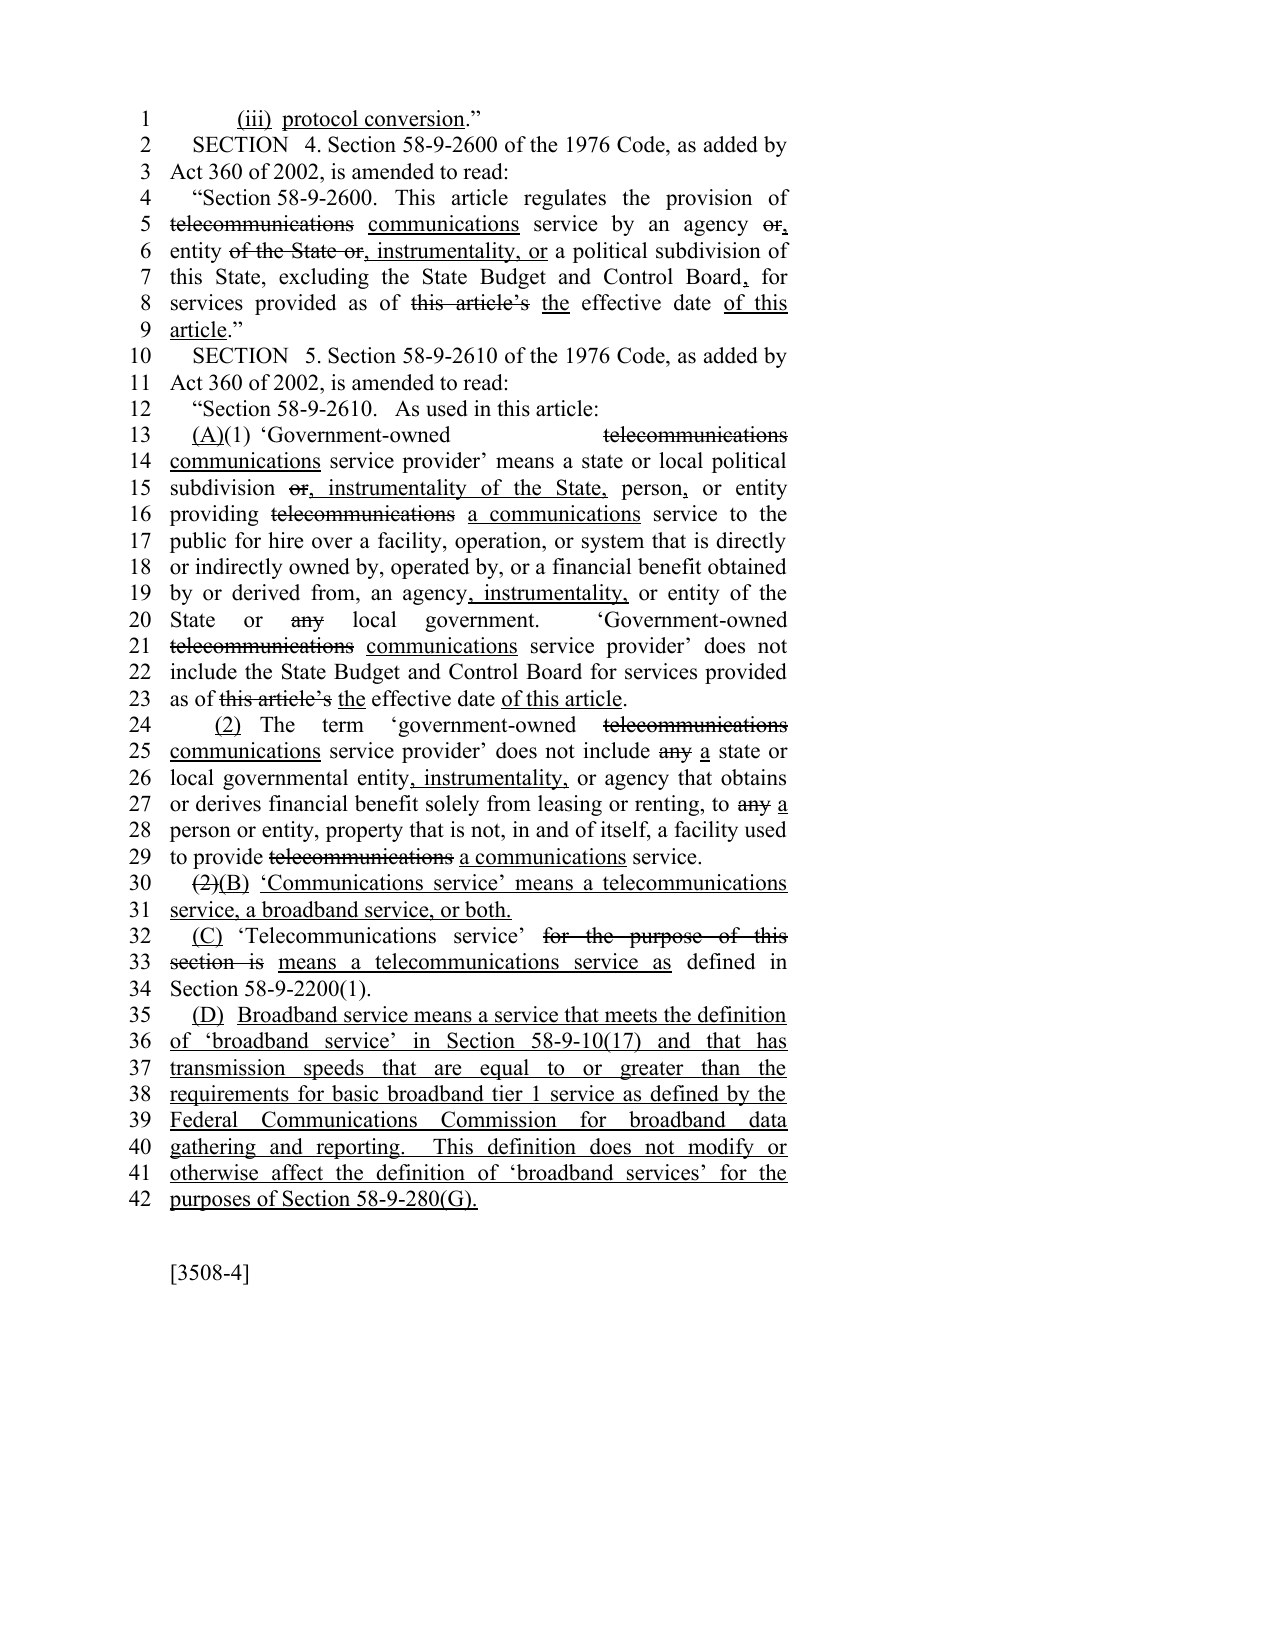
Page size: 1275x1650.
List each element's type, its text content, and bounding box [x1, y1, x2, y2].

text “Section 58-9-2600. This article regulates the provision of telecommunications communications service by an agency or, entity of the State or, instrumentality, or a political subdivision of this State, excluding the State Budget and Control Board, for services provided as of this article’s the effective date of this article.” [169, 184, 787, 342]
text (iii) protocol conversion.” [169, 105, 787, 131]
text “Section 58-9-2610. As used in this article: [169, 395, 787, 421]
text SECTION 5. Section 58-9-2610 of the 1976 Code, as added by Act 360 of 2002, is amended to read: [169, 342, 787, 395]
text (2) The term ‘government-owned telecommunications communications service provider’ does not include any a state or local governmental entity, instrumentality, or agency that obtains or derives financial benefit solely from leasing or renting, to any a person or entity, property that is not, in and of itself, a facility used to provide telecommunications a communications service. [169, 711, 787, 869]
text (2)(B) ‘Communications service’ means a telecommunications service, a broadband service, or both. [169, 869, 787, 922]
text (C) ‘Telecommunications service’ for the purpose of this section is means a telecommunications service as defined in Section 58-9-2200(1). [169, 922, 787, 1001]
text (A)(1) ‘Government-owned telecommunications communications service provider’ means a state or local political subdivision or, instrumentality of the State, person, or entity providing telecommunications a communications service to the public for hire over a facility, operation, or system that is directly or indirectly owned by, operated by, or a financial benefit obtained by or derived from, an agency, instrumentality, or entity of the State or any local government. ‘Government-owned telecommunications communications service provider’ does not include the State Budget and Control Board for services provided as of this article’s the effective date of this article. [169, 421, 787, 711]
text SECTION 4. Section 58-9-2600 of the 1976 Code, as added by Act 360 of 2002, is amended to read: [169, 131, 787, 184]
text (D) Broadband service means a service that meets the definition of ‘broadband service’ in Section 58-9-10(17) and that has transmission speeds that are equal to or greater than the requirements for basic broadband tier 1 service as defined by the Federal Communications Commission for broadband data gathering and reporting. This definition does not modify or otherwise affect the definition of ‘broadband services’ for the purposes of Section 58-9-280(G). [169, 1001, 787, 1050]
